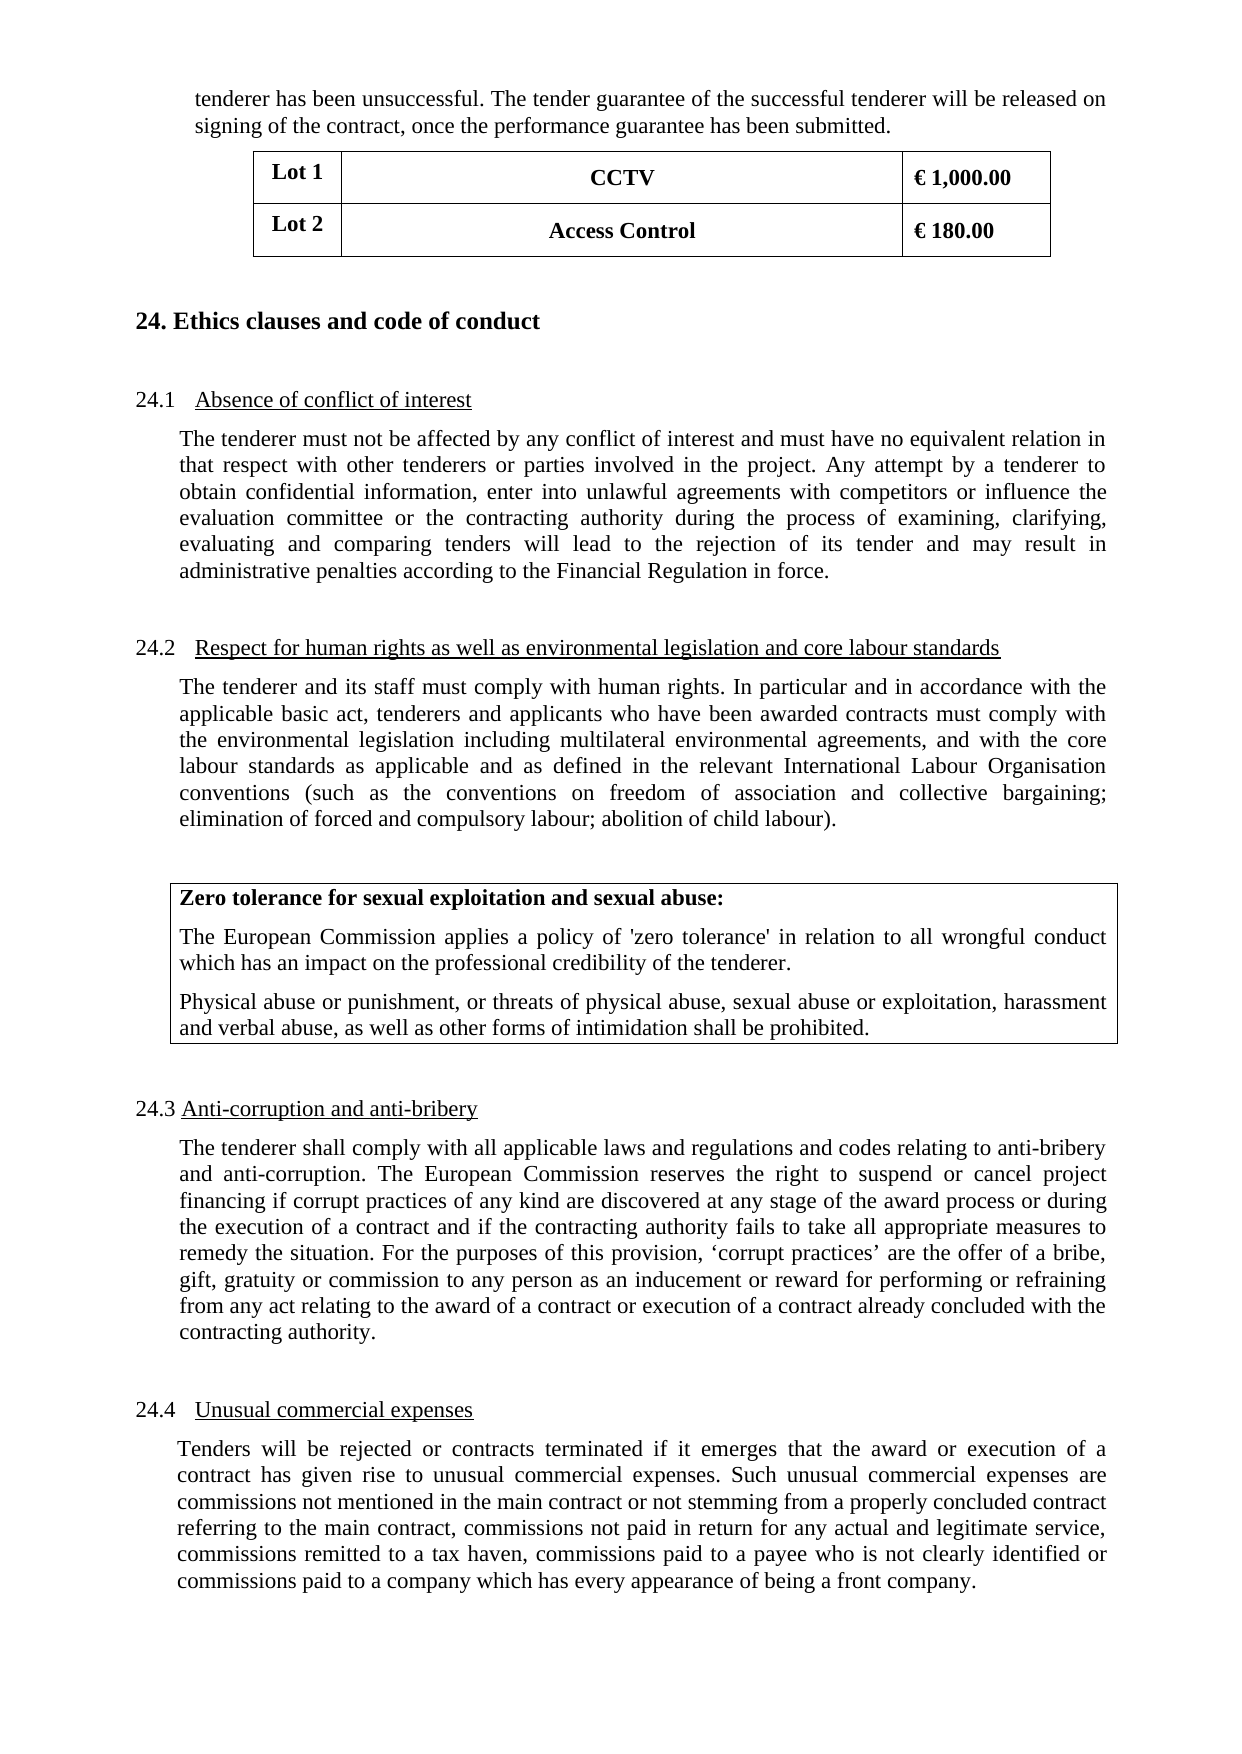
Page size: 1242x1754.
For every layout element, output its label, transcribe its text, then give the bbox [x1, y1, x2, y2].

text Tenders will be rejected or contracts terminated if it emerges that the award or execution of a contract has given rise to unusual commercial expenses. Such unusual commercial expenses are commissions not mentioned in the main contract or not stemming from a properly concluded contract referring to the main contract, commissions not paid in return for any actual and legitimate service, commissions remitted to a tax haven, commissions paid to a payee who is not clearly identified or commissions paid to a company which has every appearance of being a front company. [177, 1435, 1108, 1593]
text The tenderer and its staff must comply with human rights. In particular and in accordance with the applicable basic act, tenderers and applicants who have been awarded contracts must comply with the environmental legislation including multilateral environmental agreements, and with the core labour standards as applicable and as defined in the relevant International Labour Organisation conventions (such as the conventions on freedom of association and collective bargaining; elimination of forced and compulsory labour; abolition of child labour). [179, 673, 1108, 831]
table_header CCTV [342, 152, 902, 203]
table_cell Access Control [342, 204, 902, 256]
text Physical abuse or punishment, or threats of physical abuse, sexual abuse or exploitation, harassment and verbal abuse, as well as other forms of intimidation shall be prohibited. [171, 987, 1117, 1043]
table_header Lot 1 [254, 152, 341, 203]
table_cell Lot 2 [254, 204, 341, 256]
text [135, 85, 1108, 138]
table_header € 1,000.00 [903, 152, 1050, 203]
text 24.2 Respect for human rights as well as environmental legislation and core labour standards [135, 634, 1108, 661]
table_cell € 180.00 [903, 204, 1050, 256]
text 24.4 Unusual commercial expenses [135, 1396, 1108, 1422]
text Zero tolerance for sexual exploitation and sexual abuse: [171, 884, 1117, 910]
text 24. Ethics clauses and code of conduct [135, 306, 1108, 335]
text 24.3 Anti-corruption and anti-bribery [135, 1095, 1108, 1121]
text The European Commission applies a policy of 'zero tolerance' in relation to all wrongful conduct which has an impact on the professional credibility of the tenderer. [171, 922, 1117, 975]
text 24.1 Absence of conflict of interest [135, 386, 1108, 412]
text The tenderer shall comply with all applicable laws and regulations and codes relating to anti-bribery and anti-corruption. The European Commission reserves the right to suspend or cancel project financing if corrupt practices of any kind are discovered at any stage of the award process or during the execution of a contract and if the contracting authority fails to take all appropriate measures to remedy the situation. For the purposes of this provision, ‘corrupt practices’ are the offer of a bribe, gift, gratuity or commission to any person as an inducement or reward for performing or refraining from any act relating to the award of a contract or execution of a contract already concluded with the contracting authority. [179, 1134, 1108, 1345]
text The tenderer must not be affected by any conflict of interest and must have no equivalent relation in that respect with other tenderers or parties involved in the project. Any attempt by a tenderer to obtain confidential information, enter into unlawful agreements with competitors or influence the evaluation committee or the contracting authority during the process of examining, clarifying, evaluating and comparing tenders will lead to the rejection of its tender and may result in administrative penalties according to the Financial Regulation in force. [179, 425, 1108, 583]
